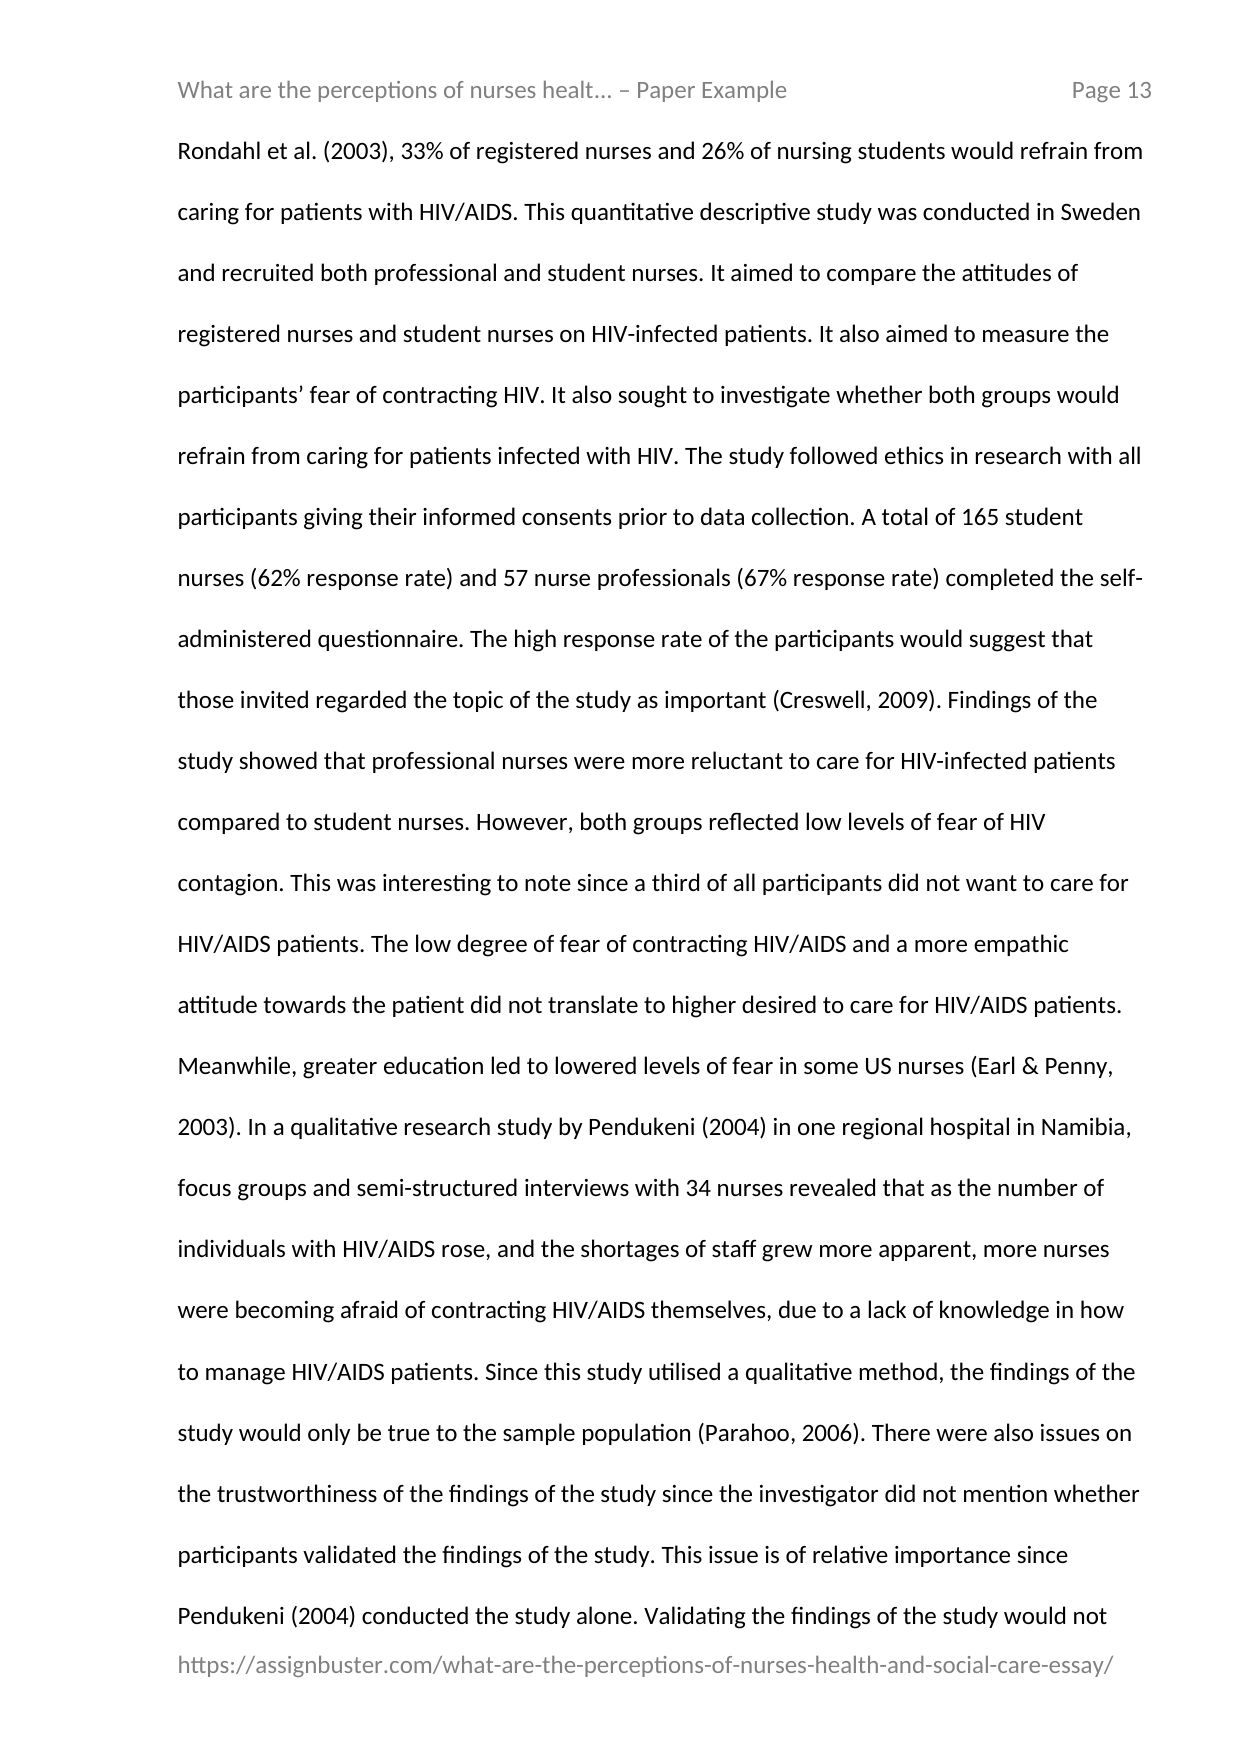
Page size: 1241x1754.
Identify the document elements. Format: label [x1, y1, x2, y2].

text [177, 135, 1152, 1630]
